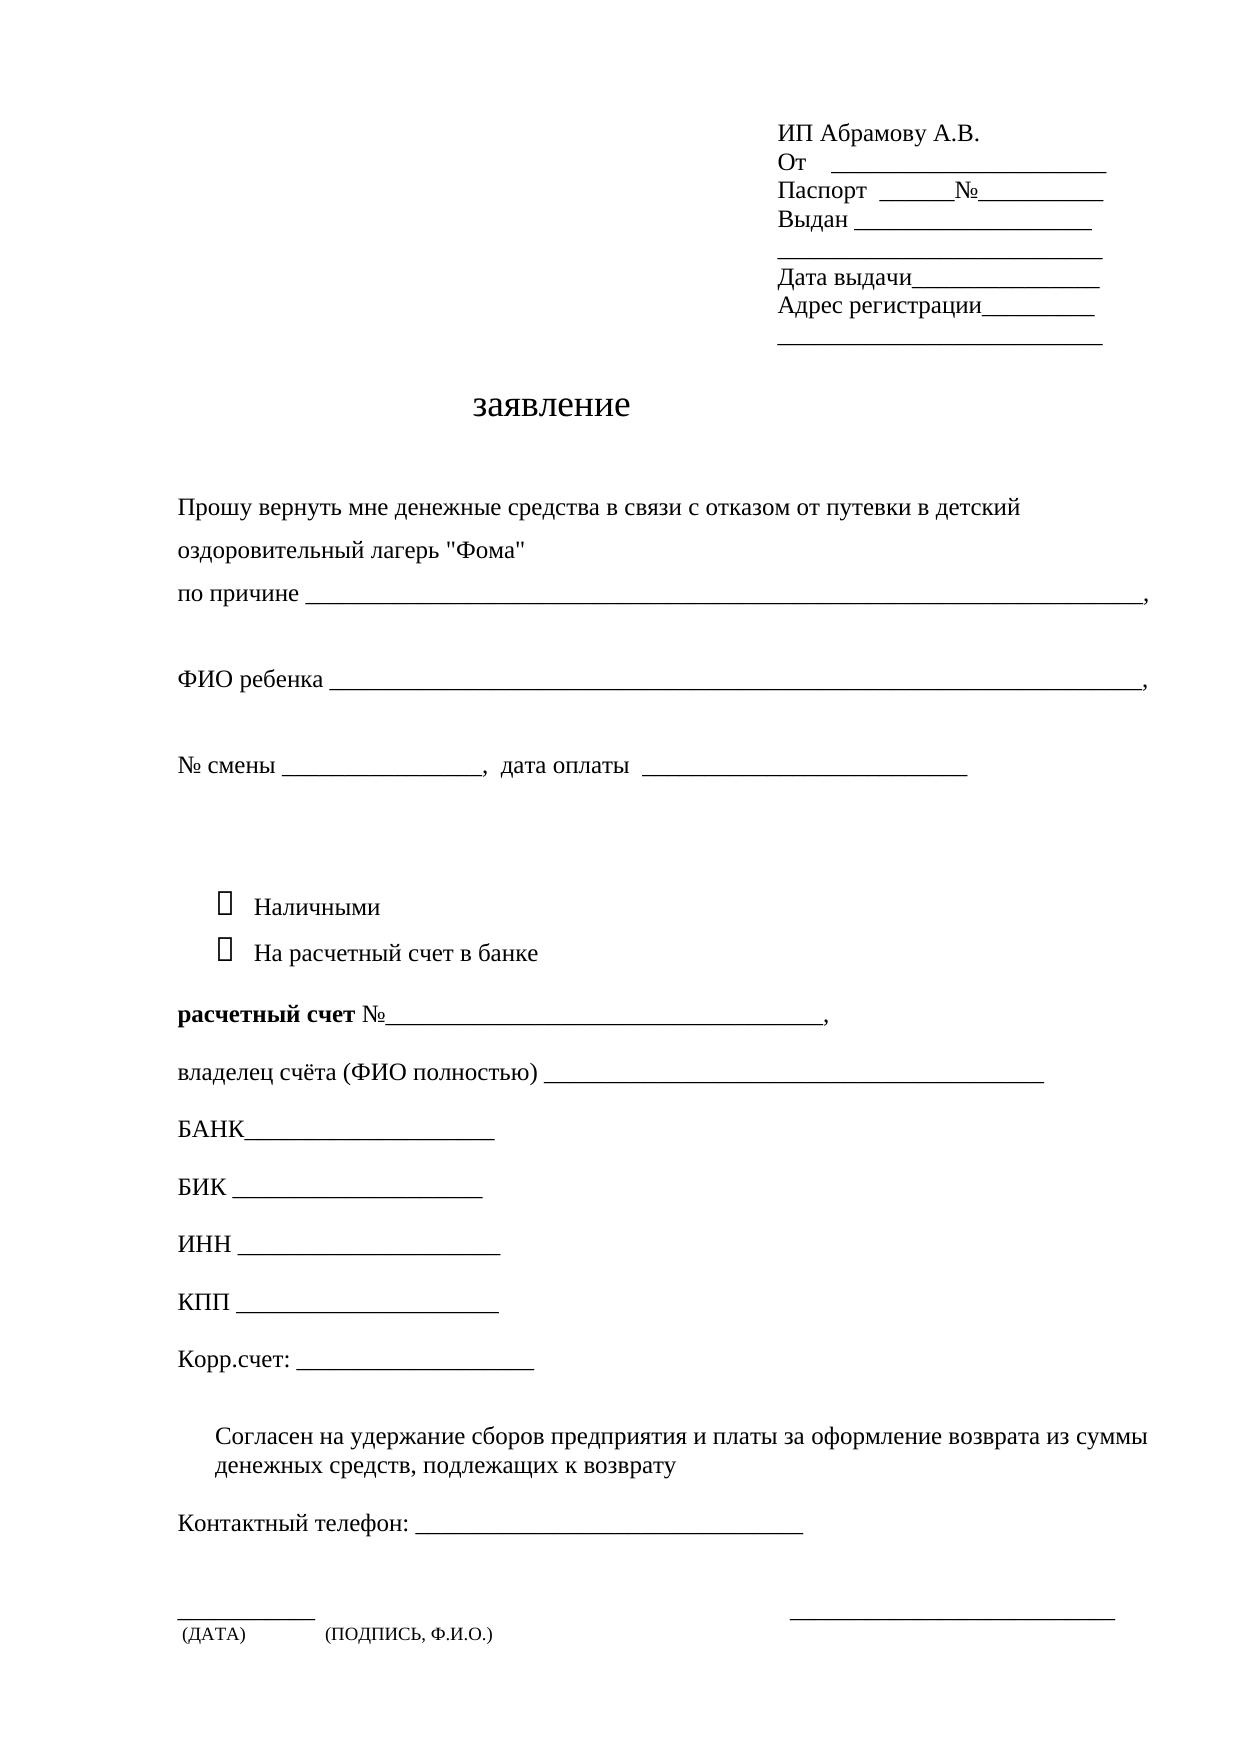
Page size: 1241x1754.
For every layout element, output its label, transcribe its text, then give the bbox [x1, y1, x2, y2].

text Выдан ___________________ __________________________ [777, 204, 1152, 262]
text ___________ __________________________ [177, 1594, 1152, 1623]
text заявление [457, 382, 1152, 425]
text От ______________________ [777, 147, 1152, 176]
text Контактный телефон: _______________________________ [177, 1508, 1152, 1537]
text Корр.счет: ___________________ [177, 1344, 1152, 1373]
text (ДАТА) (ПОДПИСЬ, Ф.И.О.) [177, 1623, 1152, 1645]
text владелец счёта (ФИО полностью) ________________________________________ [177, 1057, 1152, 1086]
text ИП Абрамову А.В. [777, 118, 1152, 147]
text ФИО ребенка _________________________________________________________________, [177, 664, 1152, 736]
text Паспорт ______№__________ [777, 176, 1152, 204]
text Прошу вернуть мне денежные средства в связи с отказом от путевки в детский оздоровительный лагерь "Фома" [177, 492, 1152, 564]
text КПП _____________________ [177, 1287, 1152, 1316]
text БИК ____________________ [177, 1172, 1152, 1201]
text БАНК____________________ [177, 1114, 1152, 1143]
text расчетный счет №___________________________________, [177, 999, 1152, 1028]
text ИНН _____________________ [177, 1229, 1152, 1258]
text Адрес регистрации_________ [777, 291, 1152, 319]
text № смены ________________, дата оплаты __________________________ [177, 751, 1152, 866]
text Дата выдачи_______________ [777, 262, 1152, 291]
text __________________________ [777, 319, 1152, 348]
text  На расчетный счет в банке [215, 925, 1152, 971]
text по причине ___________________________________________________________________, [177, 578, 1152, 607]
text Согласен на удержание сборов предприятия и платы за оформление возврата из суммы денежных средств, подлежащих к возврату [215, 1392, 1152, 1479]
text  Наличными [215, 880, 1152, 925]
